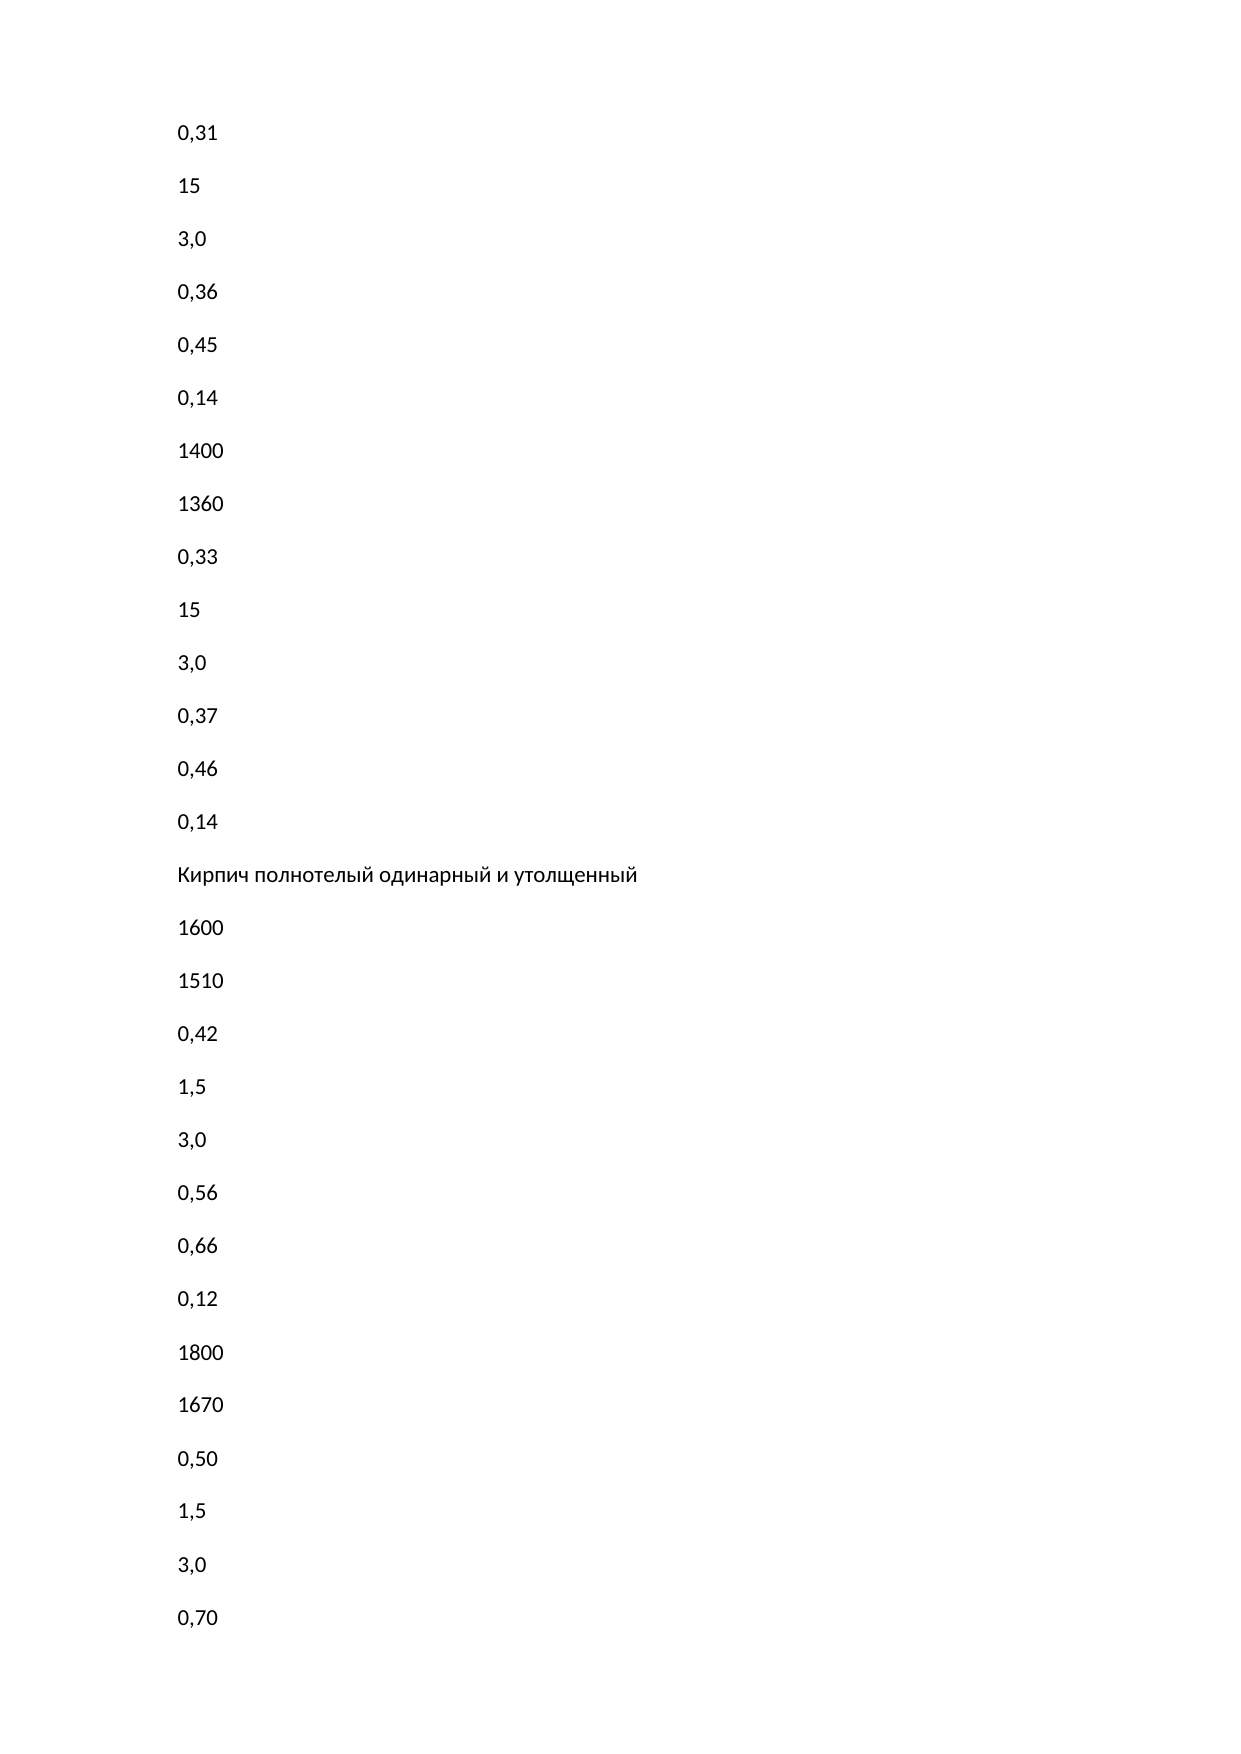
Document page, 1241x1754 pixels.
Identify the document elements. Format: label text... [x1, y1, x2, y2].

text 0,70 [177, 1603, 1152, 1631]
text 3,0 [177, 1550, 1152, 1578]
text 0,37 [177, 701, 1152, 729]
text 0,36 [177, 277, 1152, 305]
text 0,31 [177, 118, 1152, 146]
text Кирпич полнотелый одинарный и утолщенный [177, 860, 1152, 888]
text 3,0 [177, 1126, 1152, 1153]
text 3,0 [177, 224, 1152, 252]
text 1,5 [177, 1072, 1152, 1101]
text 0,14 [177, 383, 1152, 411]
text 1600 [177, 913, 1152, 941]
text 1800 [177, 1338, 1152, 1366]
text 15 [177, 171, 1152, 199]
text 0,42 [177, 1019, 1152, 1047]
text 0,45 [177, 330, 1152, 358]
text 0,12 [177, 1284, 1152, 1313]
text 0,33 [177, 542, 1152, 570]
text 0,46 [177, 754, 1152, 782]
text 0,56 [177, 1178, 1152, 1207]
text 1400 [177, 436, 1152, 464]
text 1510 [177, 966, 1152, 994]
text 0,14 [177, 807, 1152, 835]
text 1,5 [177, 1497, 1152, 1525]
text 0,66 [177, 1232, 1152, 1259]
text 0,50 [177, 1444, 1152, 1472]
text 3,0 [177, 648, 1152, 676]
text 1670 [177, 1391, 1152, 1419]
text 15 [177, 595, 1152, 623]
text 1360 [177, 489, 1152, 517]
